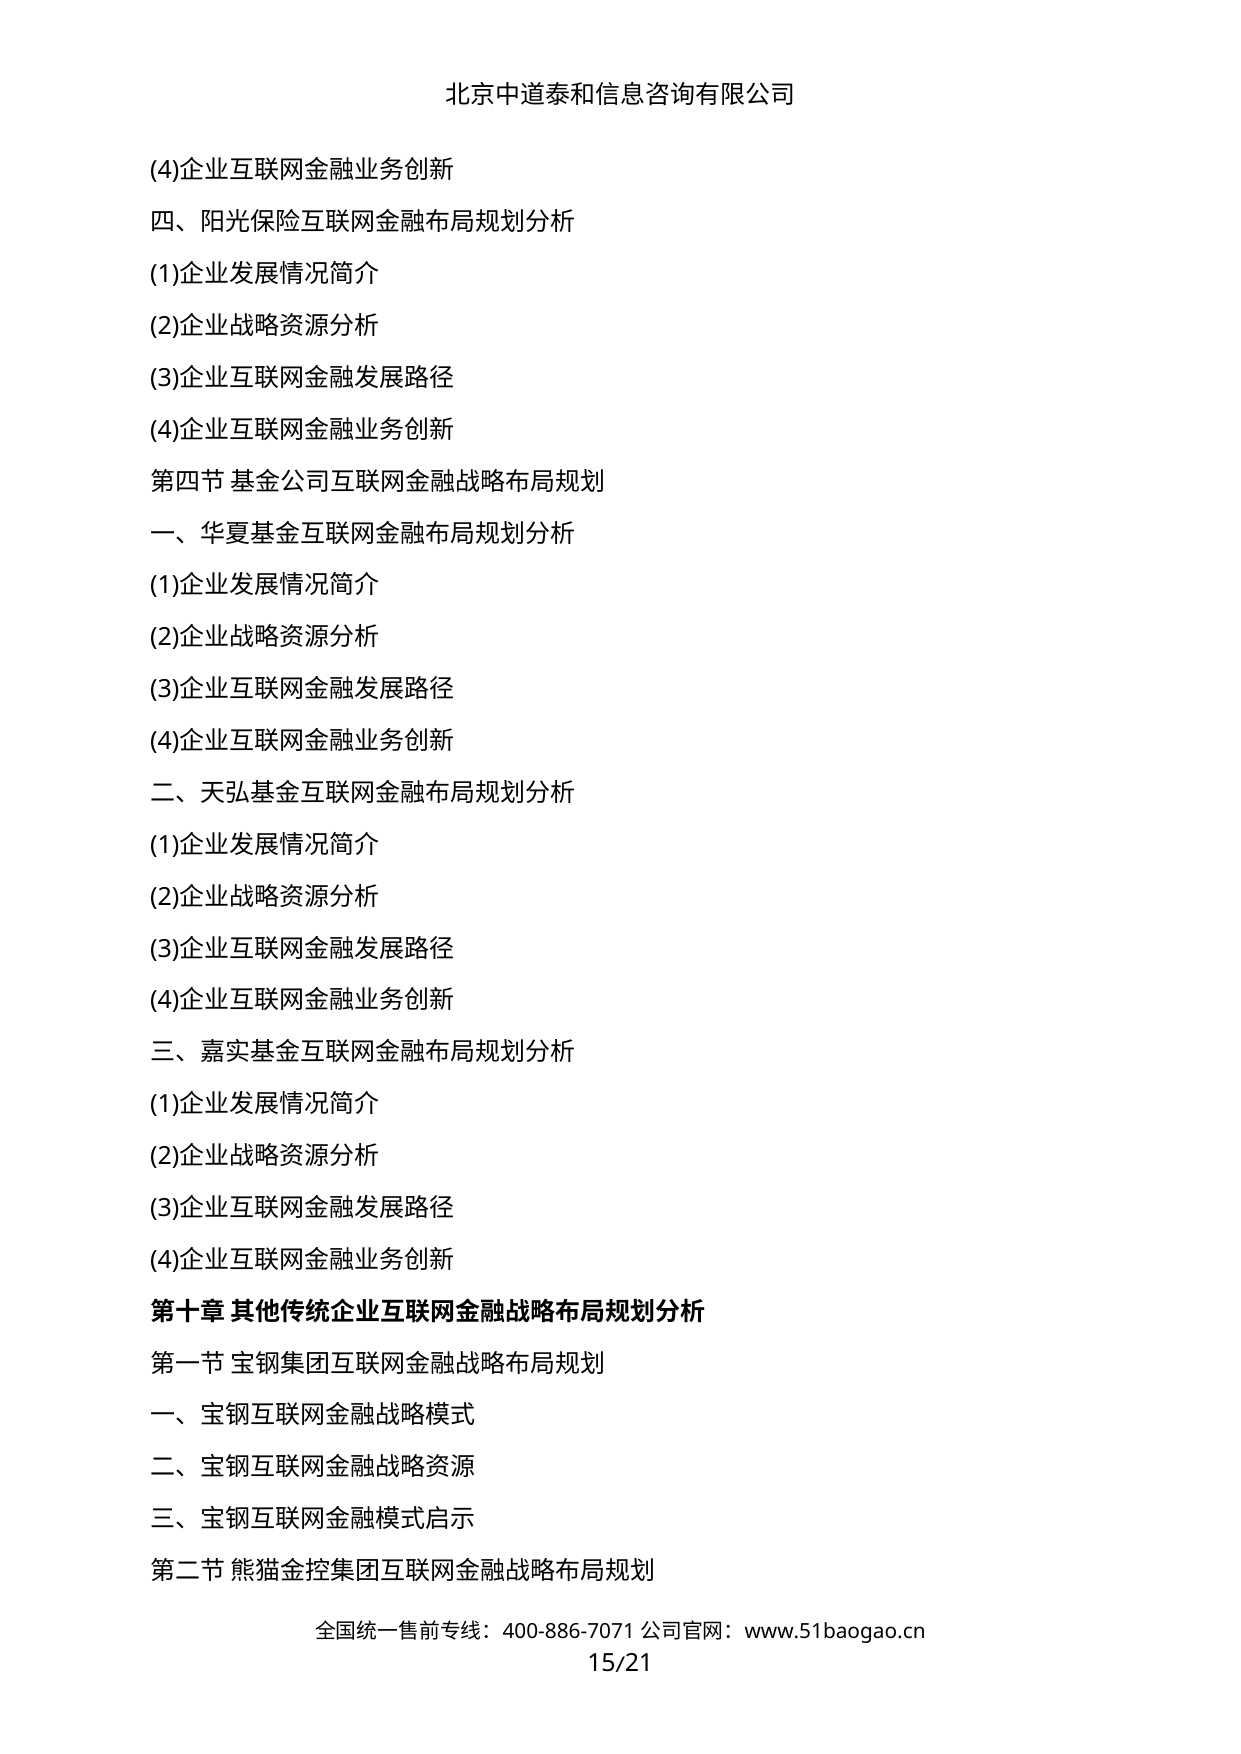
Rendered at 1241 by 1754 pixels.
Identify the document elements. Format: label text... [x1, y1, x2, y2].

text 四、阳光保险互联网金融布局规划分析 [150, 202, 1090, 238]
text (4)企业互联网金融业务创新 [150, 150, 1090, 186]
text (2)企业战略资源分析 [150, 876, 1090, 912]
text 第十章 其他传统企业互联网金融战略布局规划分析 [150, 1291, 1090, 1327]
text 二、天弘基金互联网金融布局规划分析 [150, 772, 1090, 809]
text (3)企业互联网金融发展路径 [150, 1187, 1090, 1224]
text (3)企业互联网金融发展路径 [150, 669, 1090, 705]
text (1)企业发展情况简介 [150, 1084, 1090, 1120]
text (4)企业互联网金融业务创新 [150, 1239, 1090, 1276]
text (4)企业互联网金融业务创新 [150, 980, 1090, 1016]
text (1)企业发展情况简介 [150, 254, 1090, 290]
text 二、宝钢互联网金融战略资源 [150, 1447, 1090, 1483]
text (4)企业互联网金融业务创新 [150, 409, 1090, 446]
text (2)企业战略资源分析 [150, 306, 1090, 342]
text 第四节 基金公司互联网金融战略布局规划 [150, 461, 1090, 497]
text 一、华夏基金互联网金融布局规划分析 [150, 513, 1090, 549]
text 三、宝钢互联网金融模式启示 [150, 1499, 1090, 1535]
text (4)企业互联网金融业务创新 [150, 721, 1090, 757]
text (3)企业互联网金融发展路径 [150, 357, 1090, 394]
text (2)企业战略资源分析 [150, 617, 1090, 653]
text (1)企业发展情况简介 [150, 565, 1090, 601]
text (1)企业发展情况简介 [150, 824, 1090, 861]
text 一、宝钢互联网金融战略模式 [150, 1395, 1090, 1431]
text 三、嘉实基金互联网金融布局规划分析 [150, 1032, 1090, 1068]
text (3)企业互联网金融发展路径 [150, 928, 1090, 964]
text 第一节 宝钢集团互联网金融战略布局规划 [150, 1343, 1090, 1379]
text (2)企业战略资源分析 [150, 1136, 1090, 1172]
text 第二节 熊猫金控集团互联网金融战略布局规划 [150, 1551, 1090, 1587]
